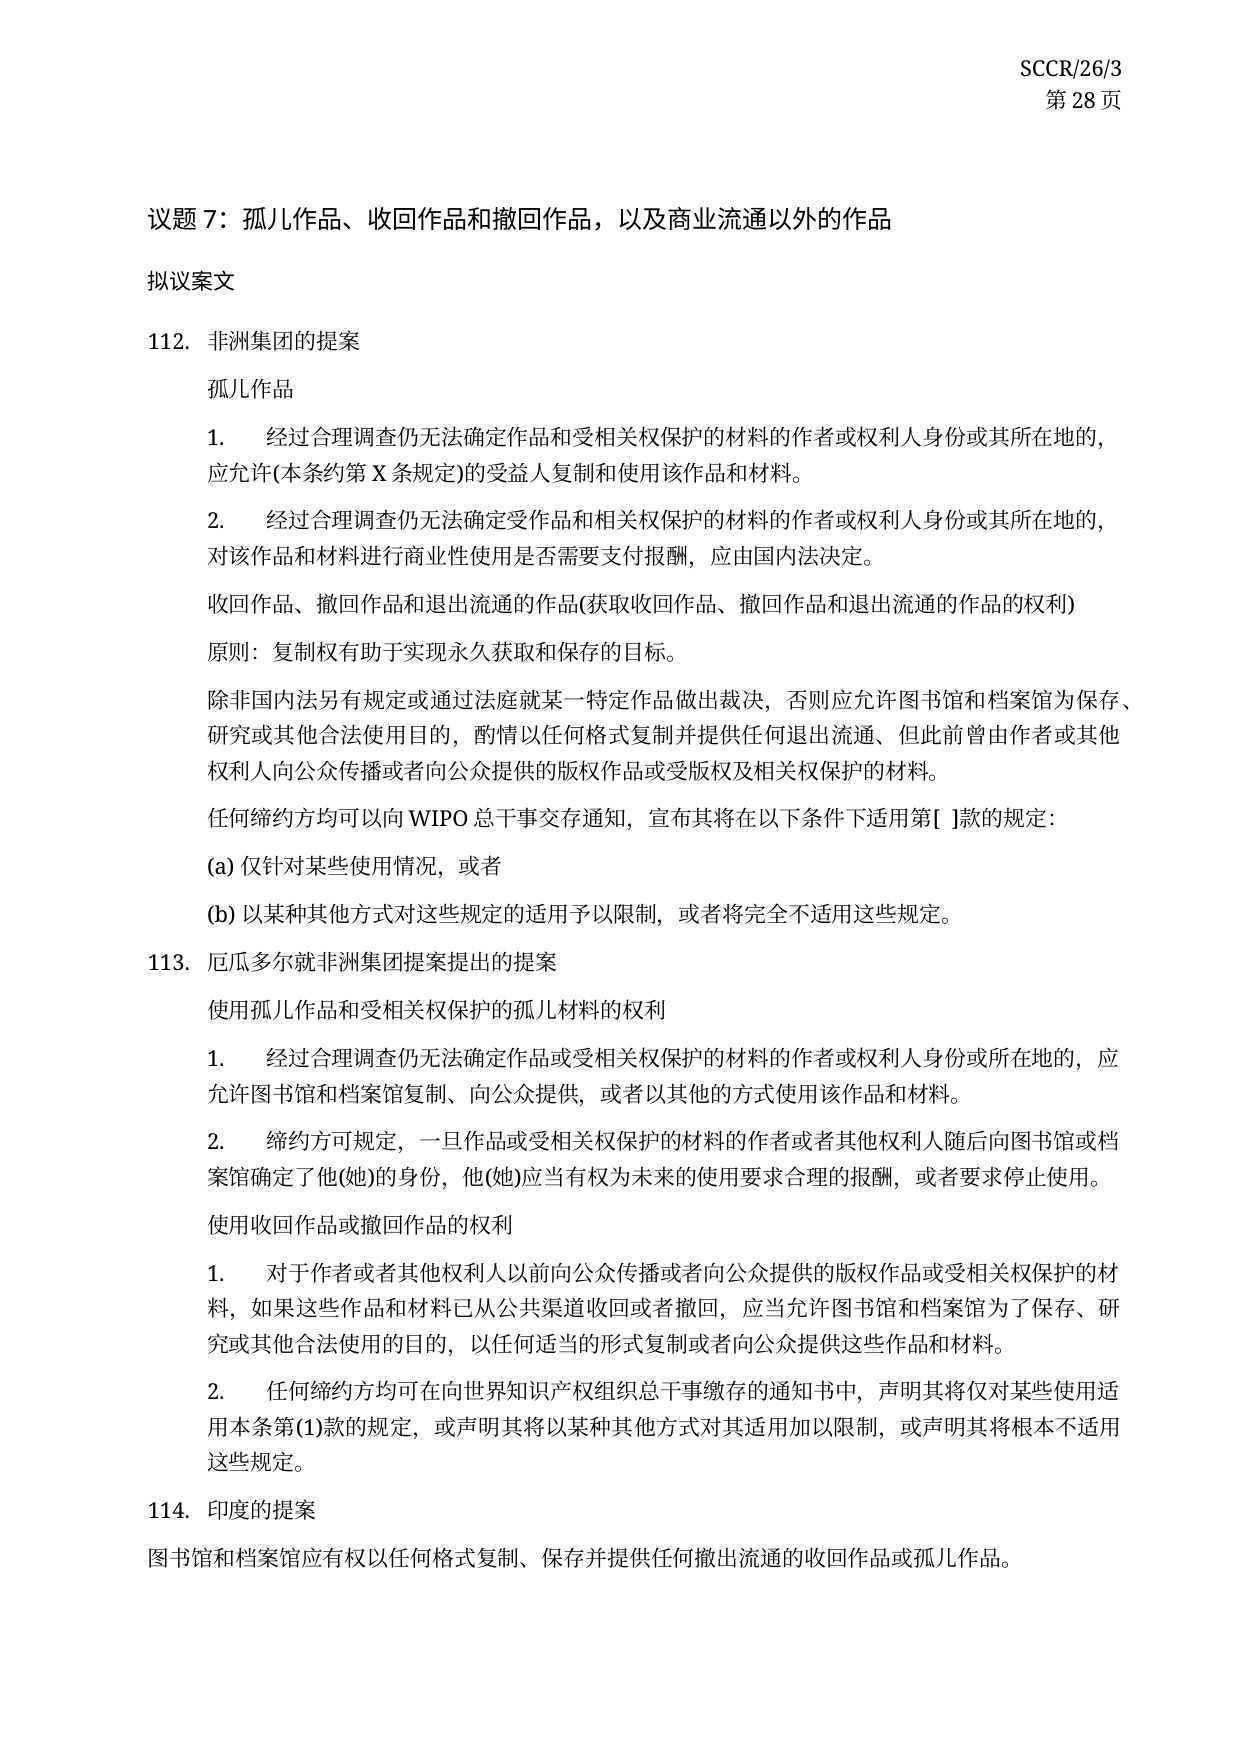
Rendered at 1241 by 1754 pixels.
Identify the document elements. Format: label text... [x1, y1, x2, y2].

text 1. 经过合理调查仍无法确定作品和受相关权保护的材料的作者或权利人身份或其所在地的，应允许(本条约第X条规定)的受益人复制和使用该作品和材料。 [207, 417, 1122, 487]
text 收回作品、撤回作品和退出流通的作品(获取收回作品、撤回作品和退出流通的作品的权利) [207, 583, 1122, 619]
text 议题7：孤儿作品、收回作品和撤回作品，以及商业流通以外的作品 [148, 199, 1122, 235]
text . 印度的提案 [148, 1489, 1122, 1525]
text 任何缔约方均可以向WIPO总干事交存通知，宣布其将在以下条件下适用第[ ]款的规定： [207, 798, 1122, 833]
text (a) 仅针对某些使用情况，或者 [207, 846, 1122, 881]
text 除非国内法另有规定或通过法庭就某一特定作品做出裁决，否则应允许图书馆和档案馆为保存、研究或其他合法使用目的，酌情以任何格式复制并提供任何退出流通、但此前曾由作者或其他权利人向公众传播或者向公众提供的版权作品或受版权及相关权保护的材料。 [207, 679, 1122, 785]
text 孤儿作品 [207, 369, 1122, 404]
text 原则：复制权有助于实现永久获取和保存的目标。 [207, 631, 1122, 667]
text 2. 经过合理调查仍无法确定受作品和相关权保护的材料的作者或权利人身份或其所在地的，对该作品和材料进行商业性使用是否需要支付报酬，应由国内法决定。 [207, 500, 1122, 571]
text 1. 对于作者或者其他权利人以前向公众传播或者向公众提供的版权作品或受相关权保护的材料，如果这些作品和材料已从公共渠道收回或者撤回，应当允许图书馆和档案馆为了保存、研究或其他合法使用的目的，以任何适当的形式复制或者向公众提供这些作品和材料。 [207, 1252, 1122, 1358]
text . 厄瓜多尔就非洲集团提案提出的提案 [148, 942, 1122, 977]
text 使用收回作品或撤回作品的权利 [207, 1204, 1122, 1239]
text 2. 缔约方可规定，一旦作品或受相关权保护的材料的作者或者其他权利人随后向图书馆或档案馆确定了他(她)的身份，他(她)应当有权为未来的使用要求合理的报酬，或者要求停止使用。 [207, 1121, 1122, 1192]
text 使用孤儿作品和受相关权保护的孤儿材料的权利 [207, 989, 1122, 1025]
text . 非洲集团的提案 [148, 321, 1122, 356]
text 1. 经过合理调查仍无法确定作品或受相关权保护的材料的作者或权利人身份或所在地的，应允许图书馆和档案馆复制、向公众提供，或者以其他的方式使用该作品和材料。 [207, 1037, 1122, 1108]
text (b) 以某种其他方式对这些规定的适用予以限制，或者将完全不适用这些规定。 [207, 894, 1122, 929]
text 2. 任何缔约方均可在向世界知识产权组织总干事缴存的通知书中，声明其将仅对某些使用适用本条第(1)款的规定，或声明其将以某种其他方式对其适用加以限制，或声明其将根本不适用这些规定。 [207, 1371, 1122, 1477]
text 拟议案文 [148, 260, 1122, 296]
text 图书馆和档案馆应有权以任何格式复制、保存并提供任何撤出流通的收回作品或孤儿作品。 [148, 1537, 1122, 1573]
